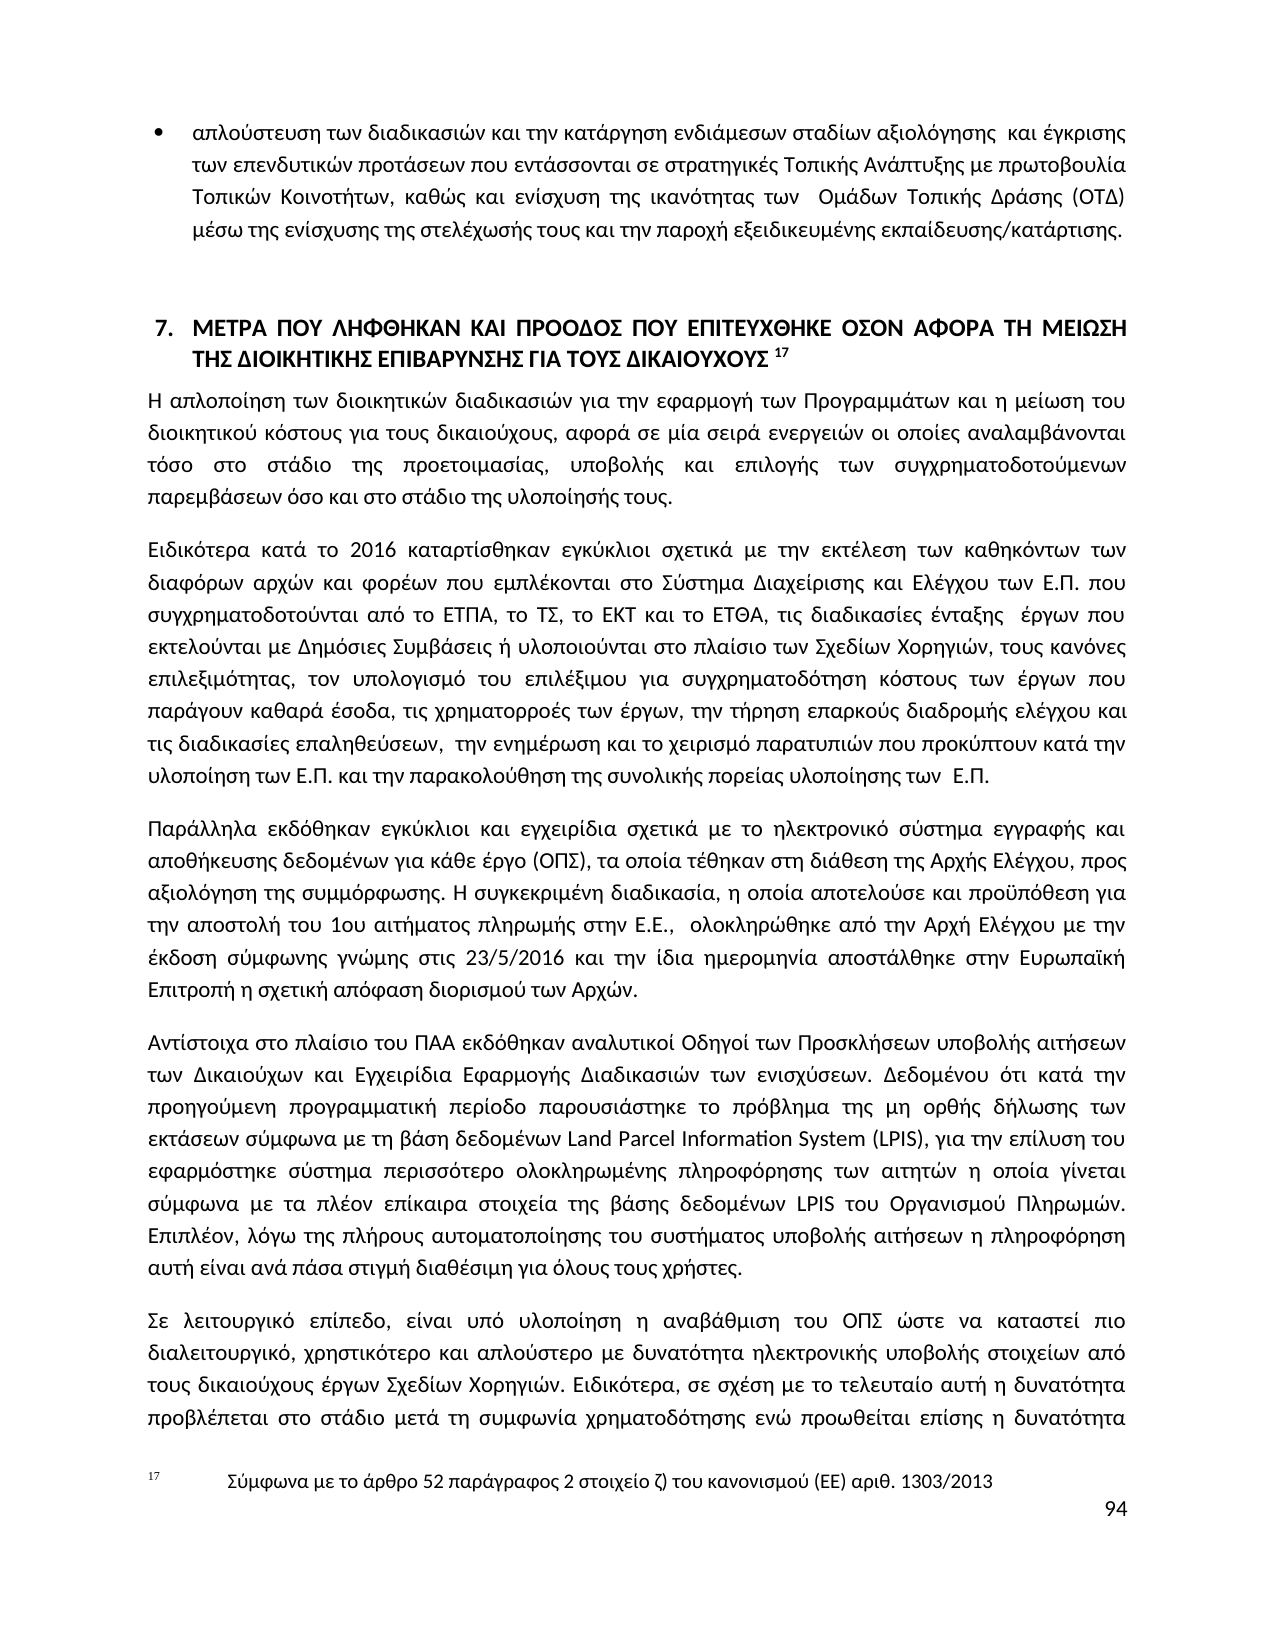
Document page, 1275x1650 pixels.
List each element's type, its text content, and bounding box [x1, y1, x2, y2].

subtitle Μέτρα που λήφθηκαν και πρόοδος που επιτεύχθηκε όσον αφορά τη μείωση της διοικητικής επιβάρυνσης για τους δικαιούχους [154, 312, 1127, 373]
text Η απλοποίηση των διοικητικών διαδικασιών για την εφαρμογή των Προγραμμάτων και η μείωση του διοικητικού κόστους για τους δικαιούχους, αφορά σε μία σειρά ενεργειών οι οποίες αναλαμβάνονται τόσο στο στάδιο της προετοιμασίας, υποβολής και επιλογής των συγχρηματοδοτούμενων παρεμβάσεων όσο και στο στάδιο της υλοποίησής τους. [148, 386, 1127, 511]
text Αντίστοιχα στο πλαίσιο του ΠΑΑ εκδόθηκαν αναλυτικοί Οδηγοί των Προσκλήσεων υποβολής αιτήσεων των Δικαιούχων και Εγχειρίδια Εφαρμογής Διαδικασιών των ενισχύσεων. Δεδομένου ότι κατά την προηγούμενη προγραμματική περίοδο παρουσιάστηκε το πρόβλημα της μη ορθής δήλωσης των εκτάσεων σύμφωνα με τη βάση δεδομένων Land Parcel Information System (LPIS), για την επίλυση του εφαρμόστηκε σύστημα περισσότερο ολοκληρωμένης πληροφόρησης των αιτητών η οποία γίνεται σύμφωνα με τα πλέον επίκαιρα στοιχεία της βάσης δεδομένων LPIS του Οργανισμού Πληρωμών. Επιπλέον, λόγω της πλήρους αυτοματοποίησης του συστήματος υποβολής αιτήσεων η πληροφόρηση αυτή είναι ανά πάσα στιγμή διαθέσιμη για όλους τους χρήστες. [148, 1028, 1127, 1281]
list απλούστευση των διαδικασιών και την κατάργηση ενδιάμεσων σταδίων αξιολόγησης και έγκρισης των επενδυτικών προτάσεων που εντάσσονται σε στρατηγικές Τοπικής Ανάπτυξης με πρωτοβουλία Τοπικών Κοινοτήτων, καθώς και ενίσχυση της ικανότητας των Ομάδων Τοπικής Δράσης (ΟΤΔ) μέσω της ενίσχυσης της στελέχωσής τους και την παροχή εξειδικευμένης εκπαίδευσης/κατάρτισης. [154, 118, 1127, 243]
text Παράλληλα εκδόθηκαν εγκύκλιοι και εγχειρίδια σχετικά με το ηλεκτρονικό σύστημα εγγραφής και αποθήκευσης δεδομένων για κάθε έργο (ΟΠΣ), τα οποία τέθηκαν στη διάθεση της Αρχής Ελέγχου, προς αξιολόγηση της συμμόρφωσης. Η συγκεκριμένη διαδικασία, η οποία αποτελούσε και προϋπόθεση για την αποστολή του 1ου αιτήματος πληρωμής στην Ε.Ε., ολοκληρώθηκε από την Αρχή Ελέγχου με την έκδοση σύμφωνης γνώμης στις 23/5/2016 και την ίδια ημερομηνία αποστάλθηκε στην Ευρωπαϊκή Επιτροπή η σχετική απόφαση διορισμού των Αρχών. [148, 814, 1127, 1003]
text Ειδικότερα κατά το 2016 καταρτίσθηκαν εγκύκλιοι σχετικά με την εκτέλεση των καθηκόντων των διαφόρων αρχών και φορέων που εμπλέκονται στο Σύστημα Διαχείρισης και Ελέγχου των Ε.Π. που συγχρηματοδοτούνται από το ΕΤΠΑ, το ΤΣ, το ΕΚΤ και το ΕΤΘΑ, τις διαδικασίες ένταξης έργων που εκτελούνται με Δημόσιες Συμβάσεις ή υλοποιούνται στο πλαίσιο των Σχεδίων Χορηγιών, τους κανόνες επιλεξιμότητας, τον υπολογισμό του επιλέξιμου για συγχρηματοδότηση κόστους των έργων που παράγουν καθαρά έσοδα, τις χρηματορροές των έργων, την τήρηση επαρκούς διαδρομής ελέγχου και τις διαδικασίες επαληθεύσεων, την ενημέρωση και το χειρισμό παρατυπιών που προκύπτουν κατά την υλοποίηση των Ε.Π. και την παρακολούθηση της συνολικής πορείας υλοποίησης των Ε.Π. [148, 536, 1127, 789]
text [148, 1306, 1127, 1431]
